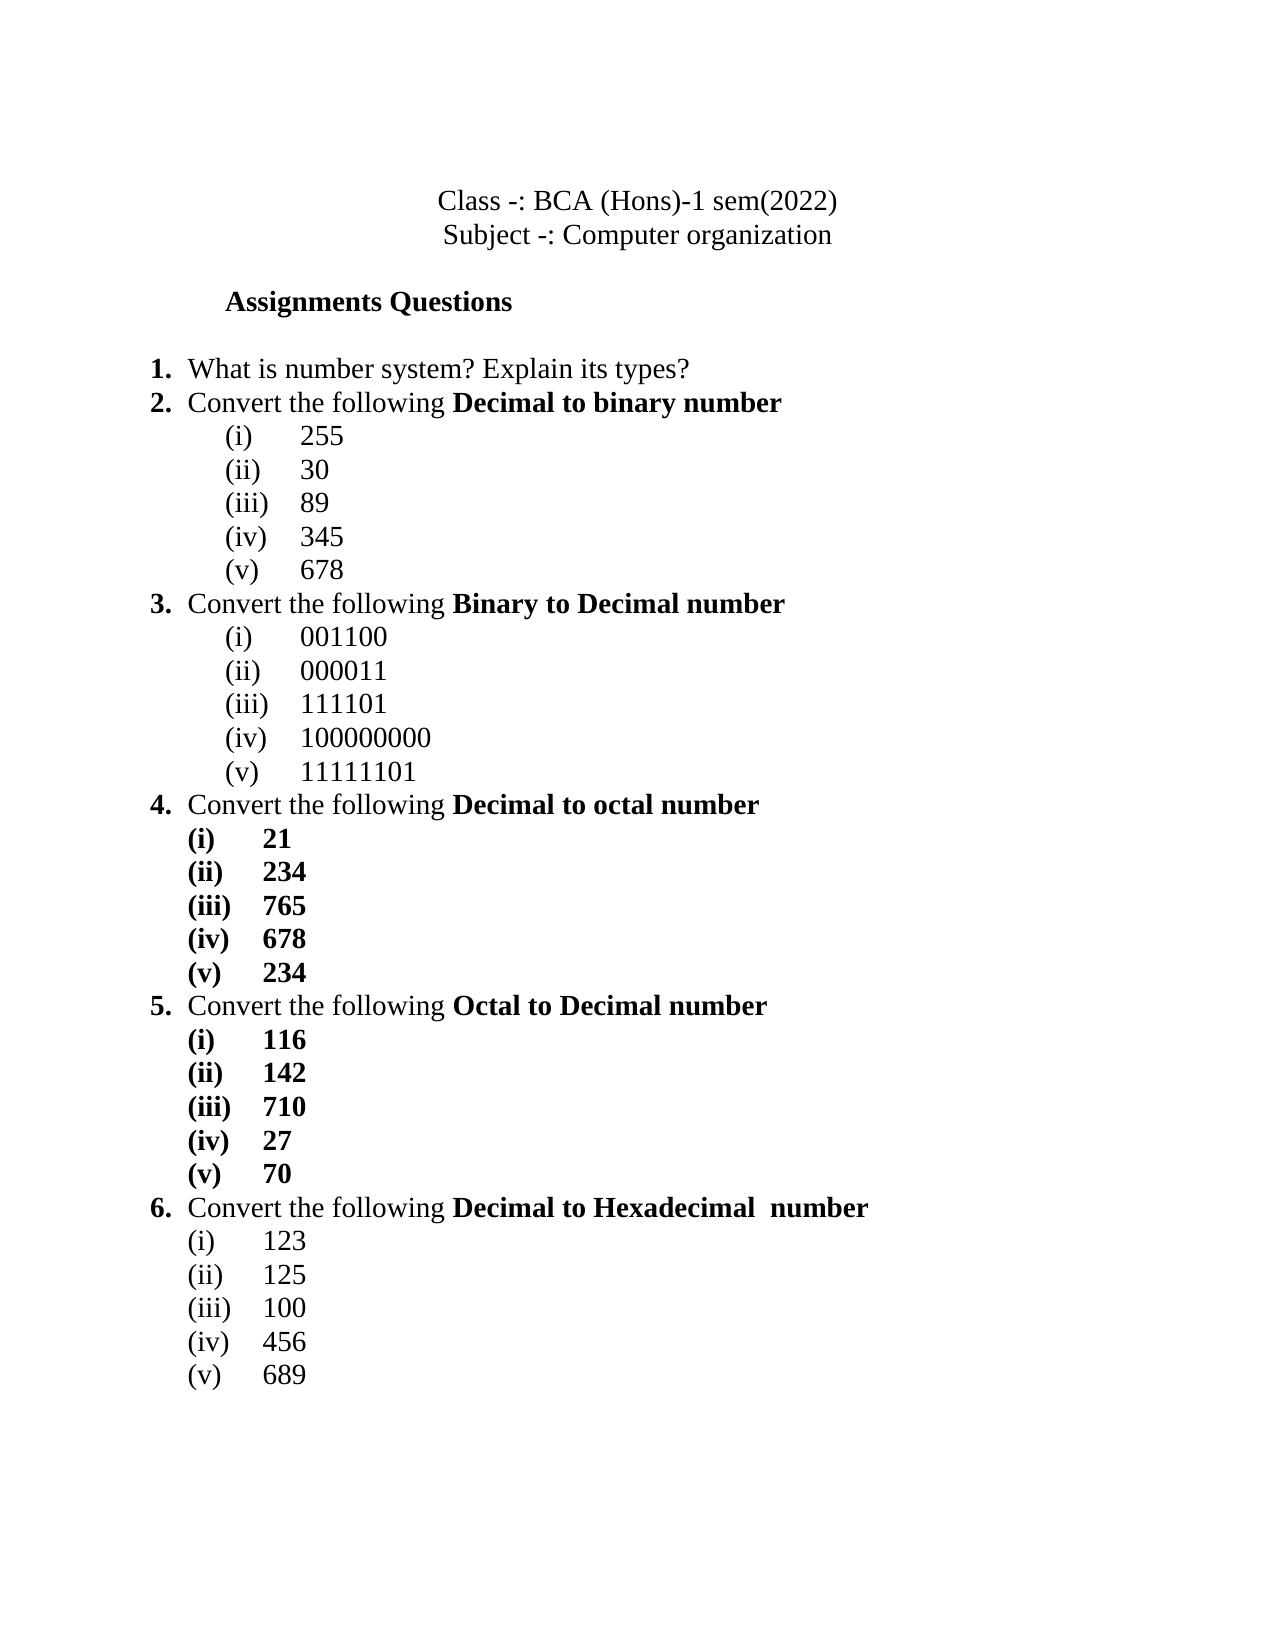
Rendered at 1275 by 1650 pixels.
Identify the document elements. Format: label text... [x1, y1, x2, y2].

list 142 [187, 1056, 1125, 1089]
text Subject -: Computer organization [150, 217, 1125, 251]
list 30 [225, 452, 1125, 485]
list Convert the following Octal to Decimal number [150, 988, 1125, 1022]
list Convert the following Decimal to Hexadecimal number [150, 1190, 1125, 1223]
list 89 [225, 485, 1125, 519]
list 255 [225, 418, 1125, 452]
list 710 [187, 1089, 1125, 1123]
list 234 [187, 955, 1125, 988]
list 123 [187, 1223, 1125, 1257]
list 125 [187, 1257, 1125, 1290]
list 234 [187, 854, 1125, 888]
list Convert the following Decimal to octal number [150, 787, 1125, 821]
list 70 [187, 1156, 1125, 1190]
list 001100 [225, 619, 1125, 653]
list 100 [187, 1290, 1125, 1324]
list 678 [225, 552, 1125, 586]
list 689 [187, 1357, 1125, 1391]
list 116 [187, 1022, 1125, 1056]
list Convert the following Binary to Decimal number [150, 586, 1125, 619]
list 678 [187, 921, 1125, 955]
list What is number system? Explain its types? [150, 351, 1125, 385]
list 000011 [225, 653, 1125, 687]
list 21 [187, 821, 1125, 854]
list Convert the following Decimal to binary number [150, 385, 1125, 418]
list 111101 [225, 687, 1125, 720]
list 100000000 [225, 720, 1125, 754]
list 345 [225, 519, 1125, 552]
text Class -: BCA (Hons)-1 sem(2022) [150, 183, 1125, 217]
list 456 [187, 1324, 1125, 1357]
list 765 [187, 888, 1125, 921]
list 11111101 [225, 754, 1125, 787]
list 27 [187, 1123, 1125, 1156]
text Assignments Questions [150, 284, 1125, 318]
